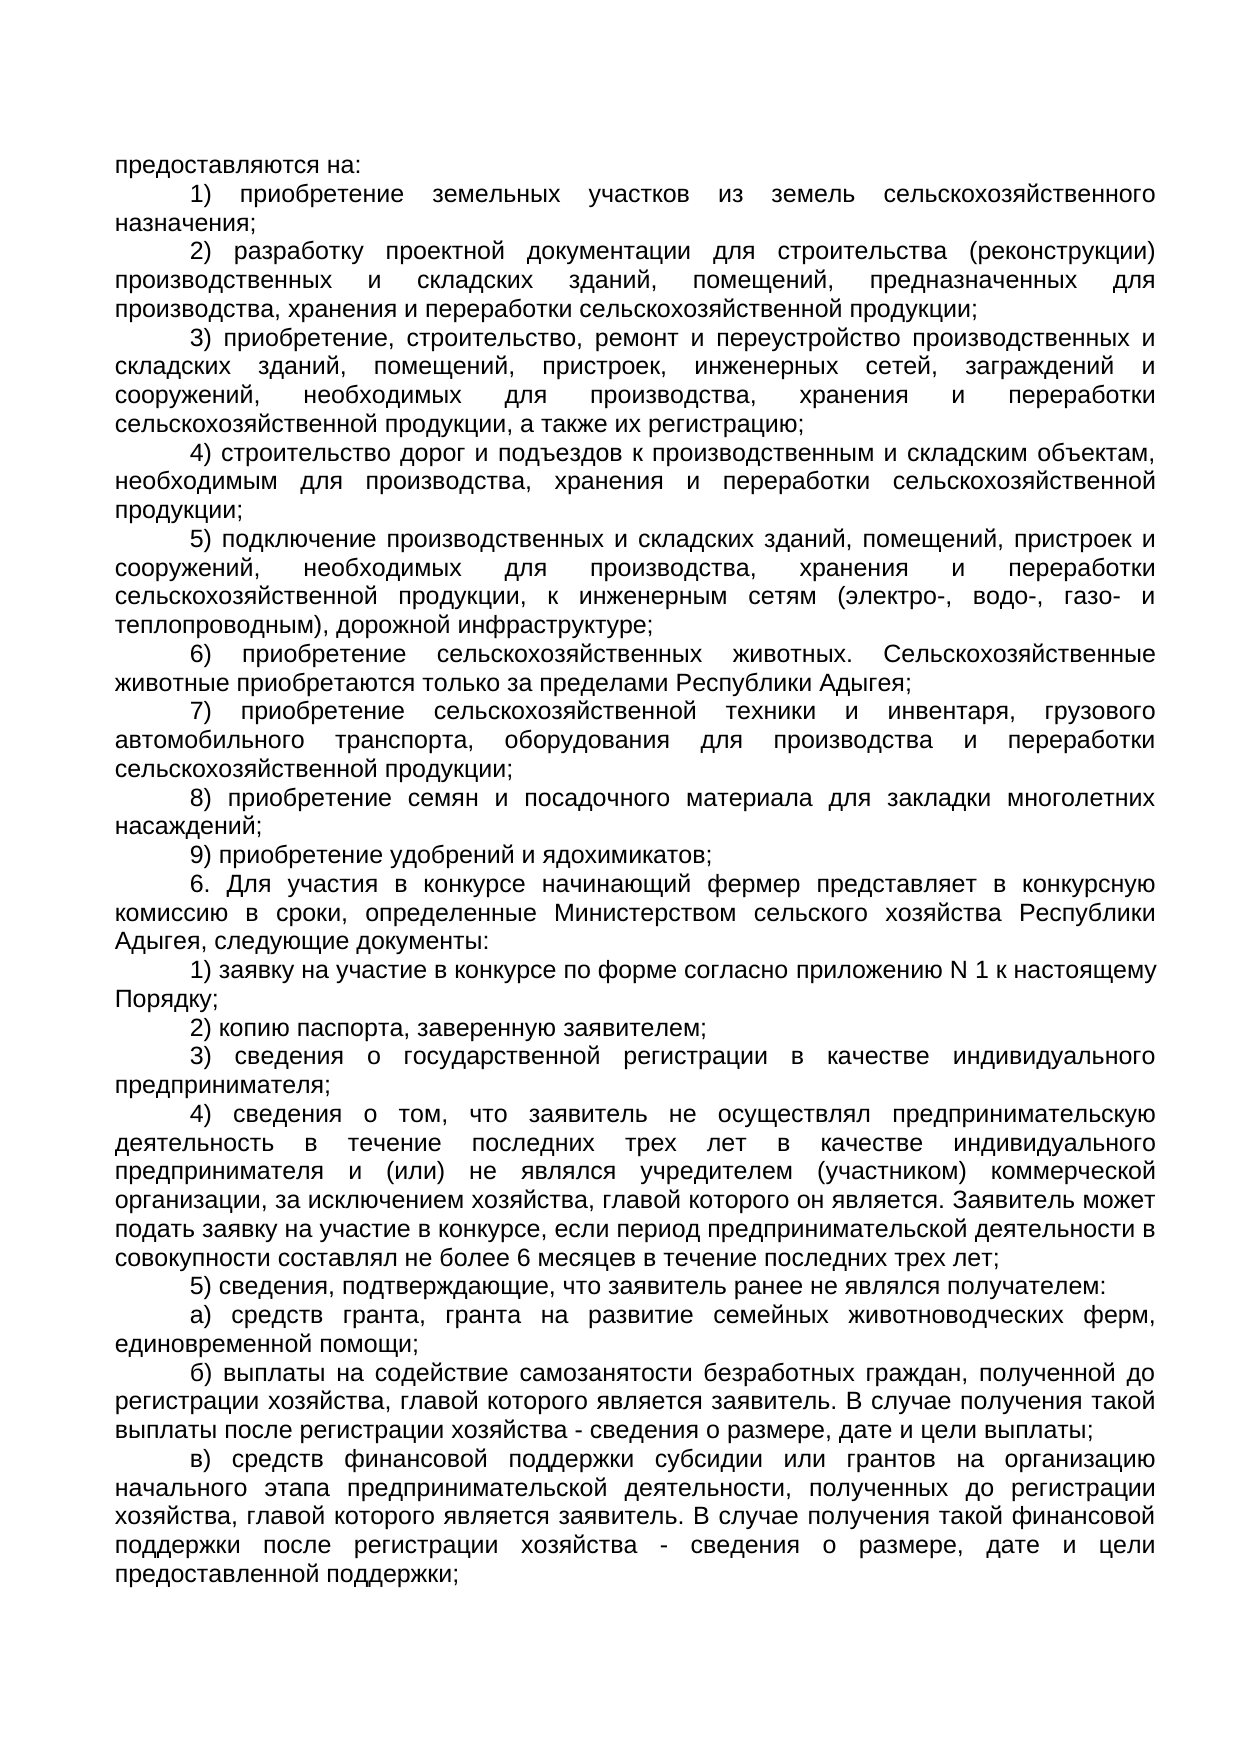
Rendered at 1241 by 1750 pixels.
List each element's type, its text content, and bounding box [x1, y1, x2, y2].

text 9) приобретение удобрений и ядохимикатов; [114, 840, 1157, 869]
text 7) приобретение сельскохозяйственной техники и инвентаря, грузового автомобильного транспорта, оборудования для производства и переработки сельскохозяйственной продукции; [114, 696, 1157, 782]
text 8) приобретение семян и посадочного материала для закладки многолетних насаждений; [114, 782, 1157, 840]
text в) средств финансовой поддержки субсидии или грантов на организацию начального этапа предпринимательской деятельности, полученных до регистрации хозяйства, главой которого является заявитель. В случае получения такой финансовой поддержки после регистрации хозяйства - сведения о размере, дате и цели предоставленной поддержки; [114, 1444, 1157, 1587]
text 6. Для участия в конкурсе начинающий фермер представляет в конкурсную комиссию в сроки, определенные Министерством сельского хозяйства Республики Адыгея, следующие документы: [114, 869, 1157, 955]
text 2) разработку проектной документации для строительства (реконструкции) производственных и складских зданий, помещений, предназначенных для производства, хранения и переработки сельскохозяйственной продукции; [114, 236, 1157, 322]
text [114, 150, 1157, 179]
text 4) строительство дорог и подъездов к производственным и складским объектам, необходимым для производства, хранения и переработки сельскохозяйственной продукции; [114, 437, 1157, 524]
text 2) копию паспорта, заверенную заявителем; [114, 1012, 1157, 1041]
text 1) заявку на участие в конкурсе по форме согласно приложению N 1 к настоящему Порядку; [114, 955, 1157, 1012]
text 5) подключение производственных и складских зданий, помещений, пристроек и сооружений, необходимых для производства, хранения и переработки сельскохозяйственной продукции, к инженерным сетям (электро-, водо-, газо- и теплопроводным), дорожной инфраструктуре; [114, 524, 1157, 639]
text 5) сведения, подтверждающие, что заявитель ранее не являлся получателем: [114, 1271, 1157, 1300]
text 3) приобретение, строительство, ремонт и переустройство производственных и складских зданий, помещений, пристроек, инженерных сетей, заграждений и сооружений, необходимых для производства, хранения и переработки сельскохозяйственной продукции, а также их регистрацию; [114, 322, 1157, 437]
text 1) приобретение земельных участков из земель сельскохозяйственного назначения; [114, 179, 1157, 236]
text 6) приобретение сельскохозяйственных животных. Сельскохозяйственные животные приобретаются только за пределами Республики Адыгея; [114, 639, 1157, 696]
text б) выплаты на содействие самозанятости безработных граждан, полученной до регистрации хозяйства, главой которого является заявитель. В случае получения такой выплаты после регистрации хозяйства - сведения о размере, дате и цели выплаты; [114, 1357, 1157, 1444]
text а) средств гранта, гранта на развитие семейных животноводческих ферм, единовременной помощи; [114, 1300, 1157, 1357]
text 4) сведения о том, что заявитель не осуществлял предпринимательскую деятельность в течение последних трех лет в качестве индивидуального предпринимателя и (или) не являлся учредителем (участником) коммерческой организации, за исключением хозяйства, главой которого он является. Заявитель может подать заявку на участие в конкурсе, если период предпринимательской деятельности в совокупности составлял не более 6 месяцев в течение последних трех лет; [114, 1099, 1157, 1271]
text 3) сведения о государственной регистрации в качестве индивидуального предпринимателя; [114, 1041, 1157, 1099]
